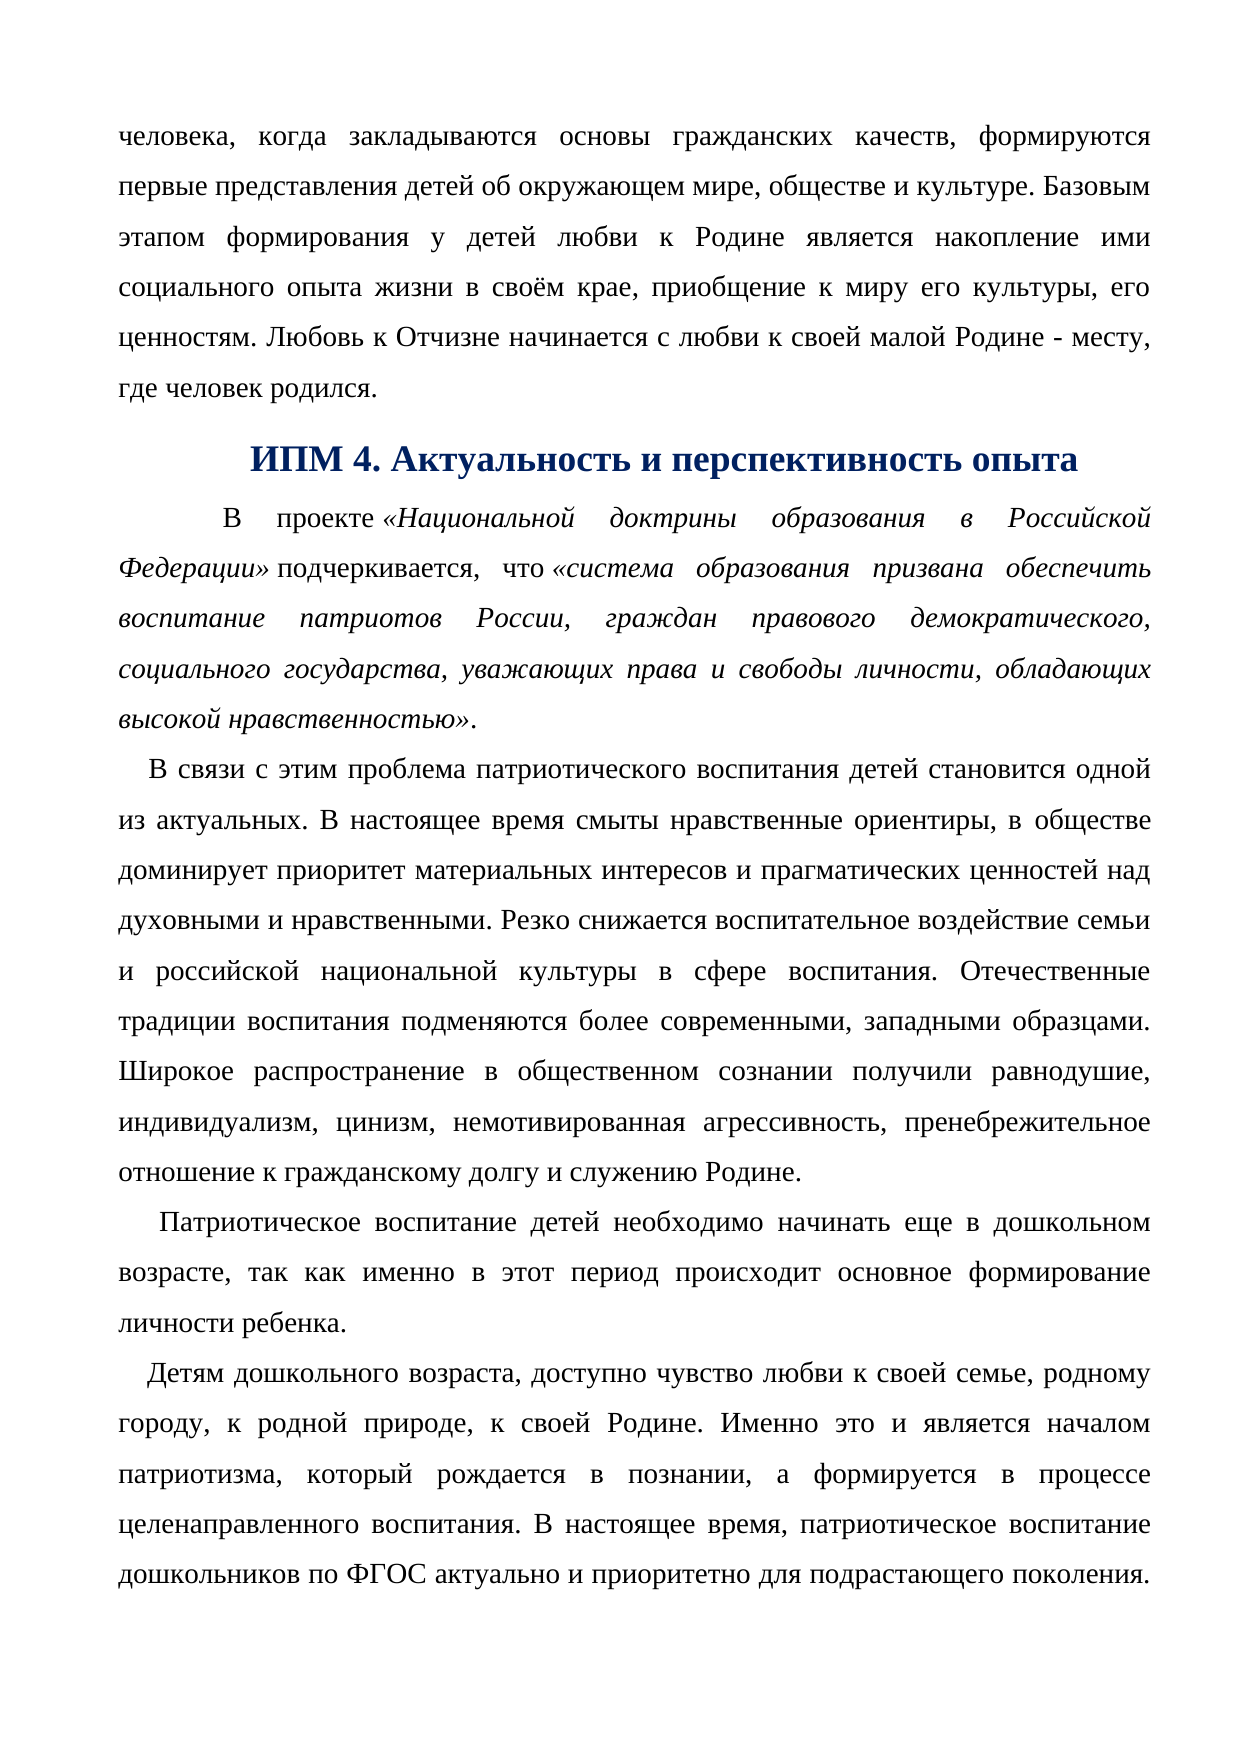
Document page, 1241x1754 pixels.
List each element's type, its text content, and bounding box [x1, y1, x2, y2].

text В связи с этим проблема патриотического воспитания детей становится одной из актуальных. В настоящее время смыты нравственные ориентиры, в обществе доминирует приоритет материальных интересов и прагматических ценностей над духовными и нравственными. Резко снижается воспитательное воздействие семьи и российской национальной культуры в сфере воспитания. Отечественные традиции воспитания подменяются более современными, западными образцами. Широкое распространение в общественном сознании получили равнодушие, индивидуализм, цинизм, немотивированная агрессивность, пренебрежительное отношение к гражданскому долгу и служению Родине. [118, 751, 1152, 1187]
text ИПМ 4. Актуальность и перспективность опыта [177, 437, 1152, 480]
text В проекте «Национальной доктрины образования в Российской Федерации» подчеркивается, что «система образования призвана обеспечить воспитание патриотов России, граждан правового демократического, социального государства, уважающих права и свободы личности, обладающих высокой нравственностью». [118, 500, 1152, 735]
text Патриотическое воспитание детей необходимо начинать еще в дошкольном возрасте, так как именно в этот период происходит основное формирование личности ребенка. [118, 1204, 1152, 1338]
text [118, 118, 1152, 403]
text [118, 1355, 1152, 1590]
